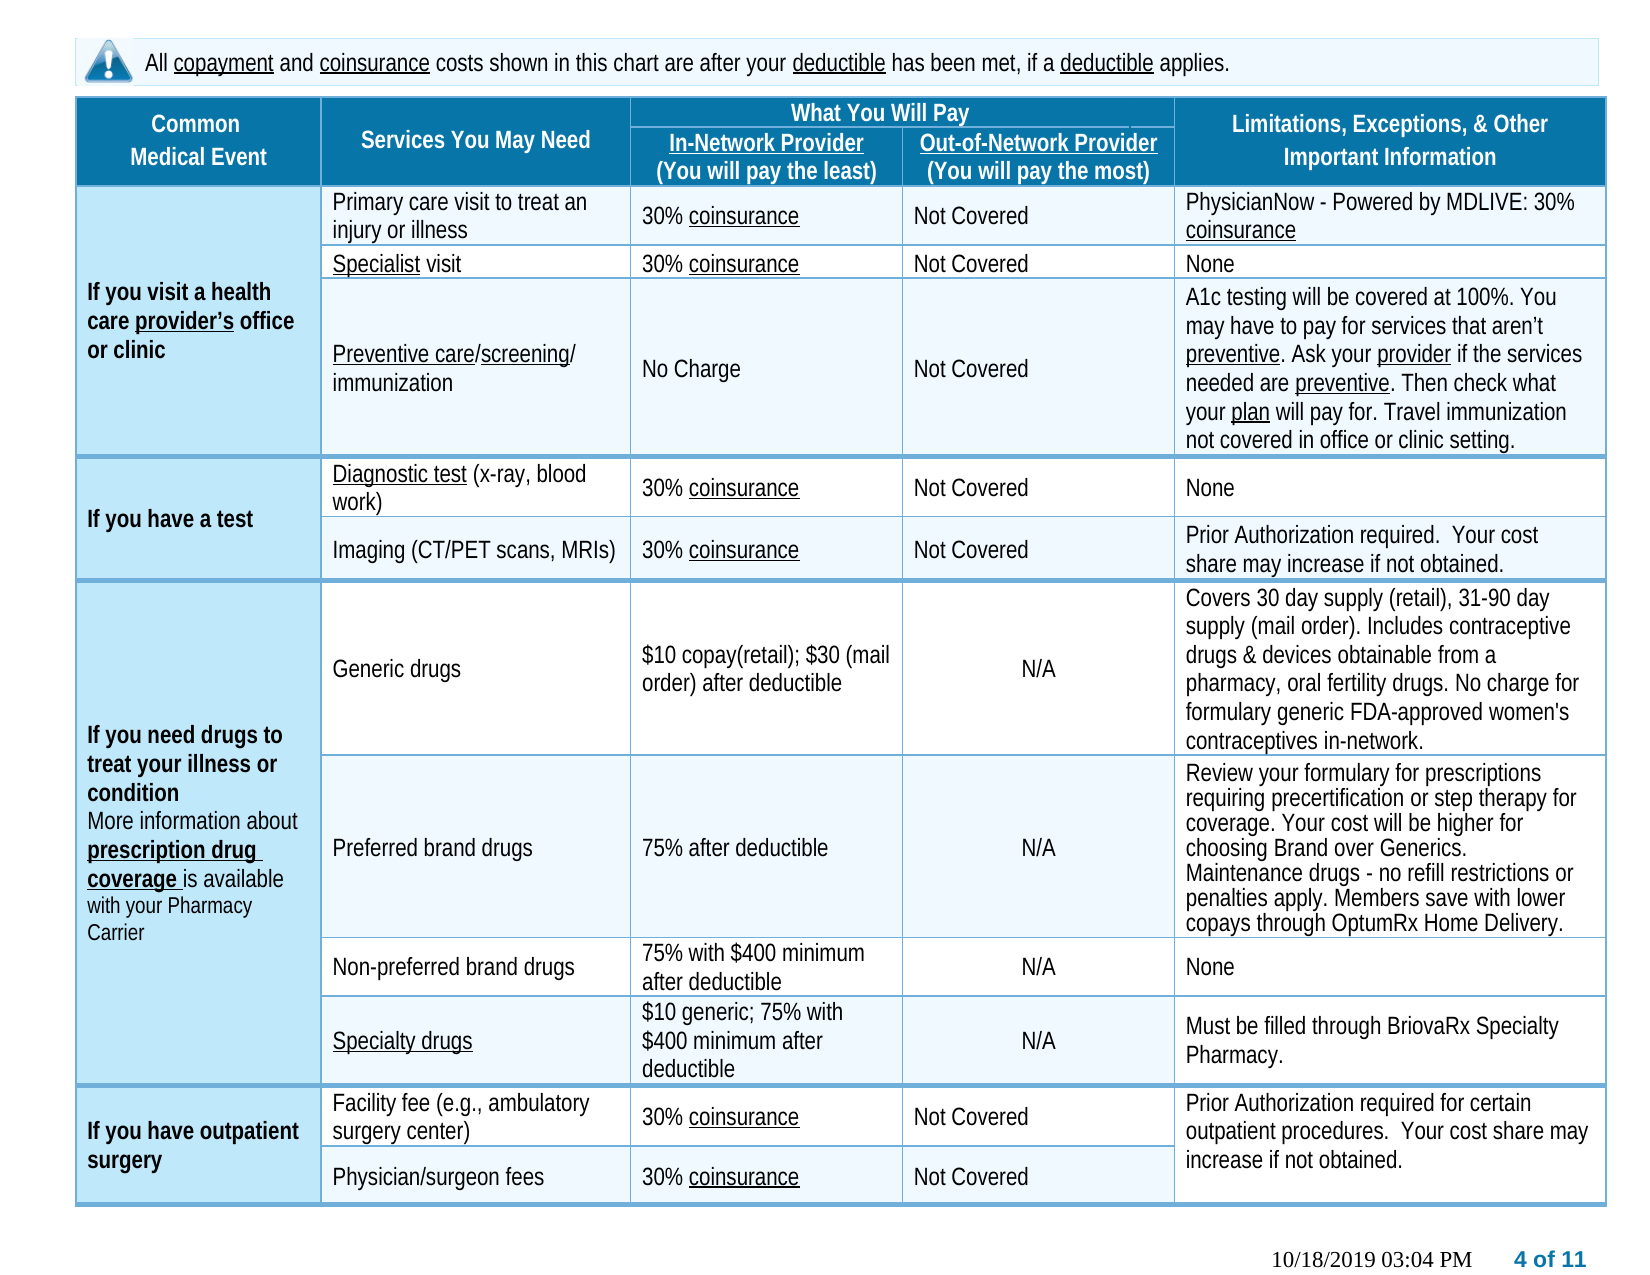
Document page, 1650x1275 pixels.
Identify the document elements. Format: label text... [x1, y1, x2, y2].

table_cell None [1175, 459, 1605, 516]
table_cell A1c testing will be covered at 100%. You may have to pay for services that aren’t preventive. Ask your provider if the services needed are preventive. Then check what your plan will pay for. Travel immunization not covered in office or clinic setting. [1175, 279, 1605, 454]
table_cell 30% coinsurance [631, 517, 902, 578]
table_cell Out-of-Network Provider (You will pay the most) [903, 128, 1174, 185]
table_header [1131, 98, 1174, 126]
table_cell Prior Authorization required for certain outpatient procedures. Your cost share may increase if not obtained. [1175, 1088, 1605, 1202]
table_cell Preferred brand drugs [322, 756, 630, 937]
table_header Common Medical Event [77, 98, 320, 185]
table_cell Facility fee (e.g., ambulatory surgery center) [322, 1088, 630, 1145]
table_cell Not Covered [903, 187, 1174, 244]
table_cell Not Covered [903, 1088, 1174, 1145]
table_cell If you need drugs to treat your illness or condition More information about prescription drug coverage is available with your Pharmacy Carrier [77, 583, 320, 1083]
table_cell In-Network Provider (You will pay the least) [631, 128, 902, 185]
table_cell Generic drugs [322, 583, 630, 754]
table_cell 75% after deductible [631, 756, 902, 937]
table_cell Non-preferred brand drugs [322, 938, 630, 995]
table_cell Not Covered [903, 1147, 1174, 1202]
table_header Services You May Need [322, 98, 630, 185]
table_cell If you visit a health care provider’s office or clinic [77, 187, 320, 454]
picture [77, 38, 134, 86]
table_cell If you have a test [77, 459, 320, 578]
table_cell 30% coinsurance [631, 246, 902, 277]
table_header Limitations, Exceptions, & Other Important Information [1175, 98, 1605, 185]
table_cell Prior Authorization required. Your cost share may increase if not obtained. [1175, 517, 1605, 578]
table_cell If you have outpatient surgery [77, 1088, 320, 1202]
table_cell 30% coinsurance [631, 187, 902, 244]
table_header What You Will Pay [631, 98, 1129, 126]
table_cell $10 copay(retail); $30 (mail order) after deductible [631, 583, 902, 754]
table_cell Diagnostic test (x-ray, blood work) [322, 459, 630, 516]
table_cell $10 generic; 75% with $400 minimum after deductible [631, 997, 902, 1083]
table_cell N/A [903, 756, 1174, 937]
table_cell 30% coinsurance [631, 1088, 902, 1145]
table_cell N/A [903, 583, 1174, 754]
table_cell Imaging (CT/PET scans, MRIs) [322, 517, 630, 578]
table_cell Preventive care/screening/ immunization [322, 279, 630, 454]
table_cell None [1175, 938, 1605, 995]
table_cell Primary care visit to treat an injury or illness [322, 187, 630, 244]
table_cell Not Covered [903, 279, 1174, 454]
table_cell Not Covered [903, 517, 1174, 578]
table_cell Specialist visit [322, 246, 630, 277]
table_cell N/A [903, 938, 1174, 995]
table_cell Specialty drugs [322, 997, 630, 1083]
table_header All copayment and coinsurance costs shown in this chart are after your deductible has been met, if a deductible applies. [134, 39, 1598, 85]
table_cell No Charge [631, 279, 902, 454]
table_cell PhysicianNow - Powered by MDLIVE: 30% coinsurance [1175, 187, 1605, 244]
table_cell N/A [903, 997, 1174, 1083]
table_cell Physician/surgeon fees [322, 1147, 630, 1202]
table_cell 75% with $400 minimum after deductible [631, 938, 902, 995]
table_cell 30% coinsurance [631, 459, 902, 516]
table_cell None [1175, 246, 1605, 277]
table_cell Not Covered [903, 246, 1174, 277]
table_cell Must be filled through BriovaRx Specialty Pharmacy. [1175, 997, 1605, 1083]
table_cell Covers 30 day supply (retail), 31-90 day supply (mail order). Includes contraceptive drugs & devices obtainable from a pharmacy, oral fertility drugs. No charge for formulary generic FDA-approved women's contraceptives in-network. [1175, 583, 1605, 754]
table_cell Not Covered [903, 459, 1174, 516]
table_cell Review your formulary for prescriptions requiring precertification or step therapy for coverage. Your cost will be higher for choosing Brand over Generics. Maintenance drugs - no refill restrictions or penalties apply. Members save with lower copays through OptumRx Home Delivery. [1175, 756, 1605, 937]
table_cell 30% coinsurance [631, 1147, 902, 1202]
